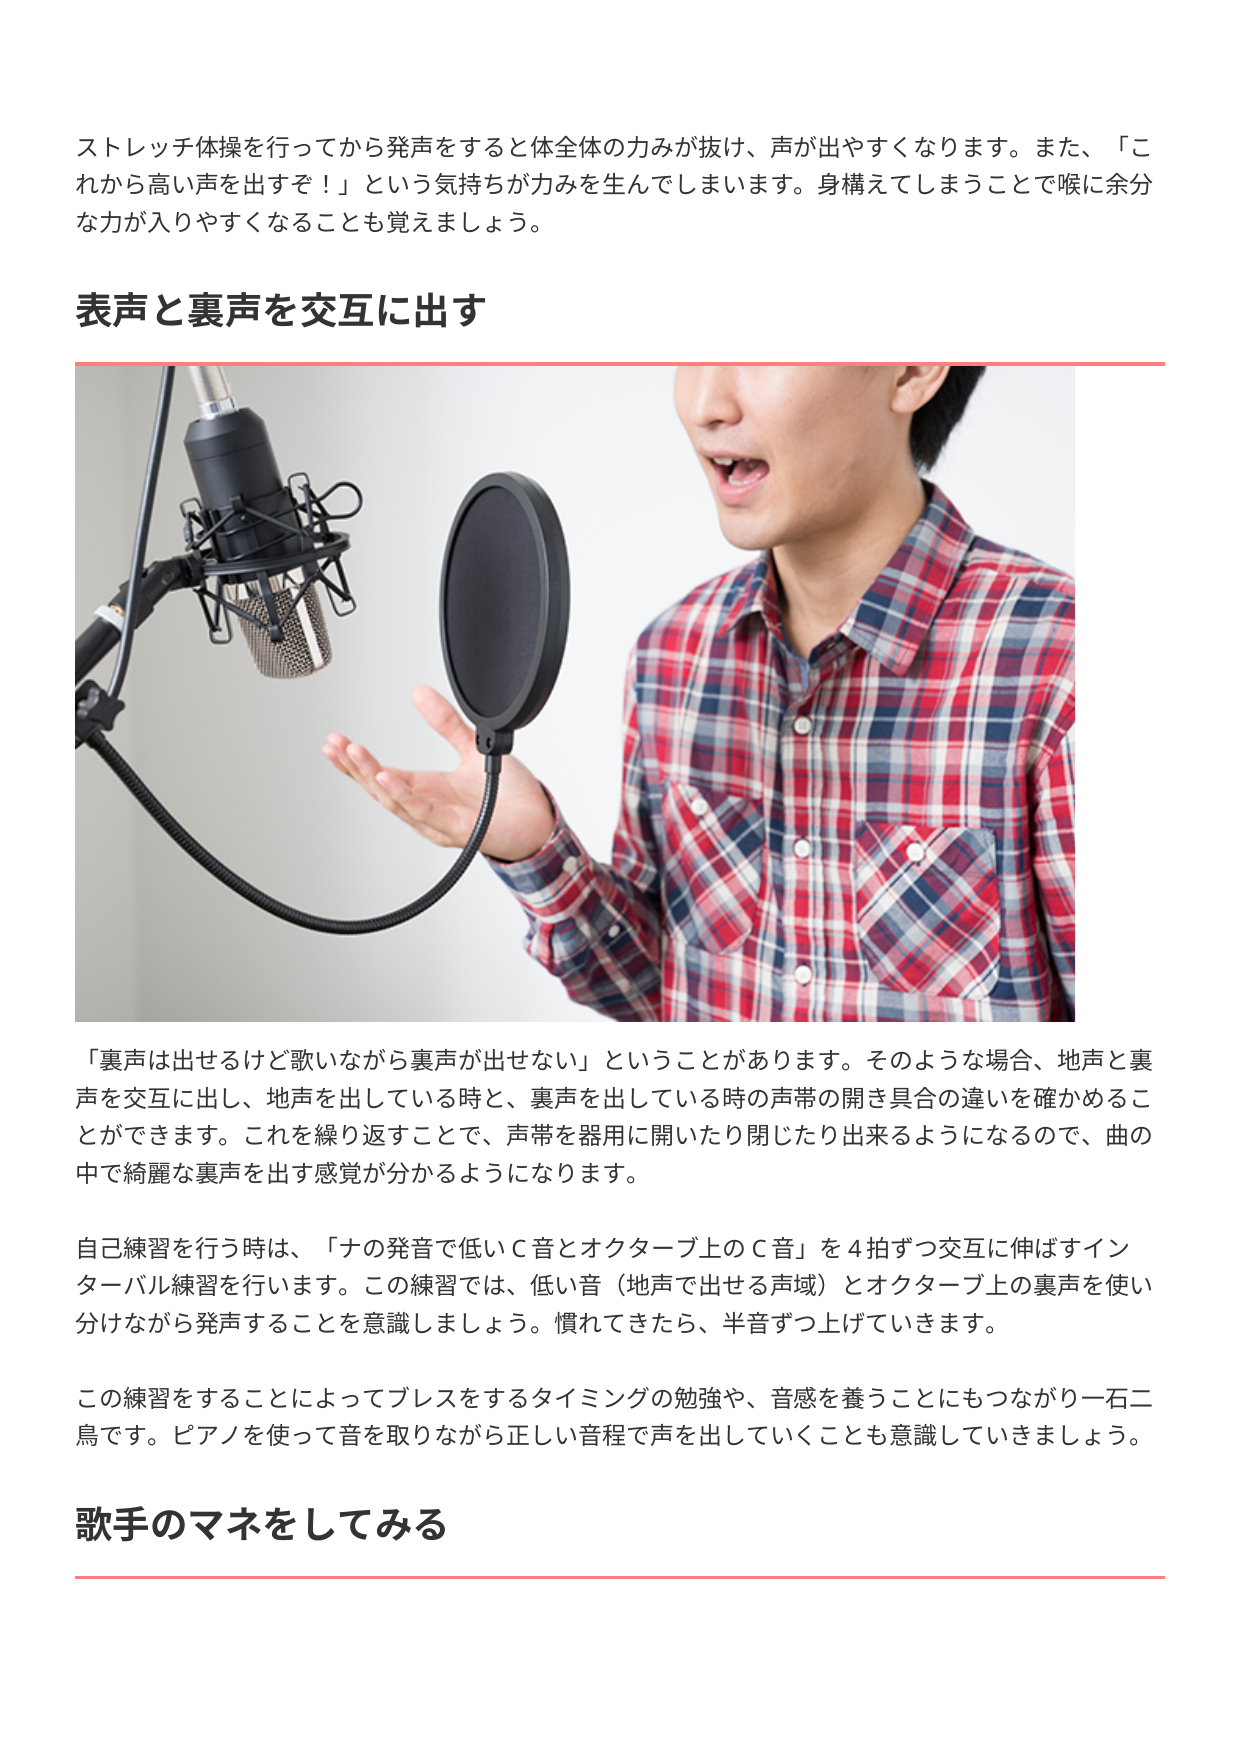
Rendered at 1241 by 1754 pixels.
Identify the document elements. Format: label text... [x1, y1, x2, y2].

text 表声と裏声を交互に出す [75, 271, 1165, 362]
text 歌手のマネをしてみる [75, 1484, 1165, 1576]
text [75, 89, 1165, 239]
picture [75, 366, 1075, 1022]
text 「裏声は出せるけど歌いながら裏声が出せない」ということがあります。そのような場合、地声と裏声を交互に出し、地声を出している時と、裏声を出している時の声帯の開き具合の違いを確かめることができます。これを繰り返すことで、声帯を器用に開いたり閉じたり出来るようになるので、曲の中で綺麗な裏声を出す感覚が分かるようになります。 自己練習を行う時は、「ナの発音で低いC音とオクターブ上のC音」を4拍ずつ交互に伸ばすインターバル練習を行います。この練習では、低い音（地声で出せる声域）とオクターブ上の裏声を使い分けながら発声することを意識しましょう。慣れてきたら、半音ずつ上げていきます。 この練習をすることによってブレスをするタイミングの勉強や、音感を養うことにもつながり一石二鳥です。ピアノを使って音を取りながら正しい音程で声を出していくことも意識していきましょう。 [75, 1041, 1165, 1453]
